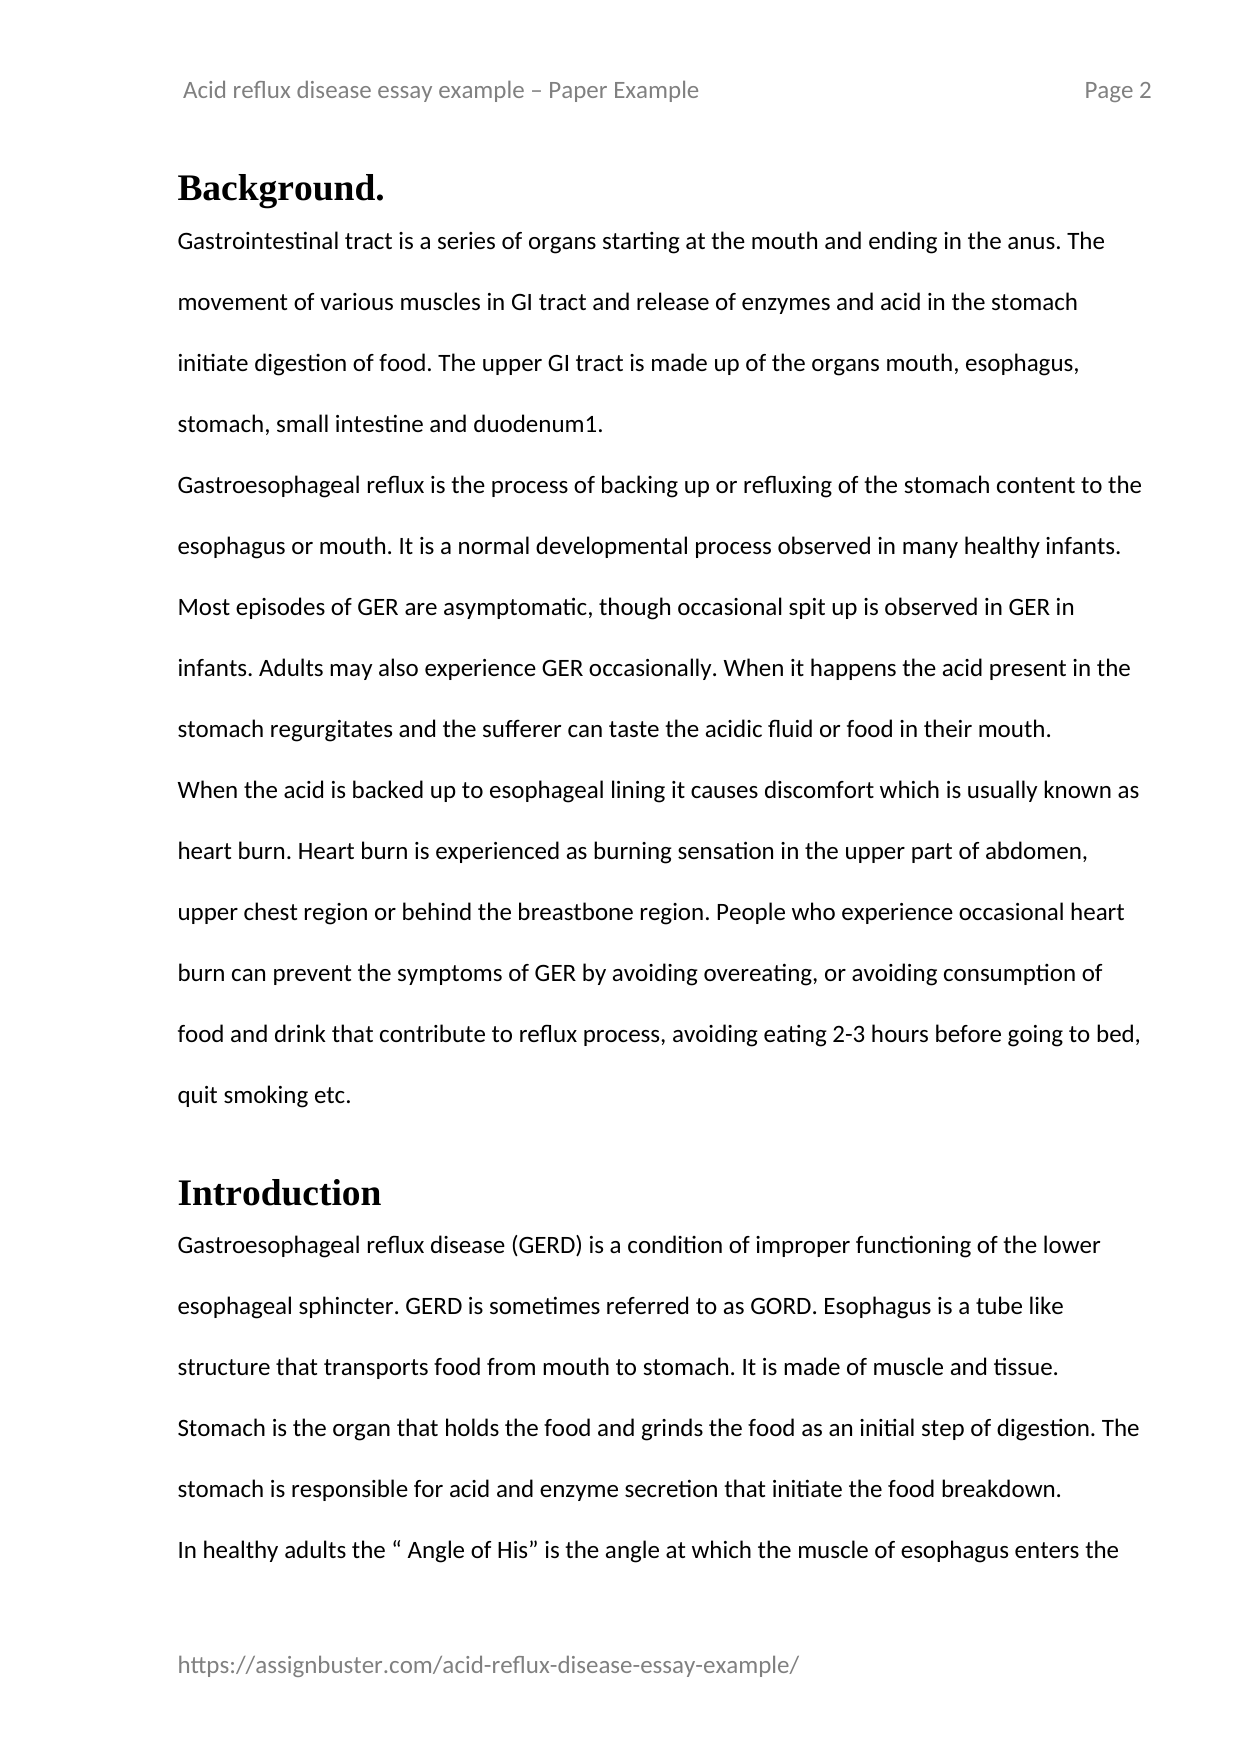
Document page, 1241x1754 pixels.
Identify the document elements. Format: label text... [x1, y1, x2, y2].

subtitle Background. [177, 166, 1152, 209]
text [177, 1229, 1152, 1565]
subtitle Introduction [177, 1170, 1152, 1213]
text Gastrointestinal tract is a series of organs starting at the mouth and ending in the anus. The movement of various muscles in GI tract and release of enzymes and acid in the stomach initiate digestion of food. The upper GI tract is made up of the organs mouth, esophagus, stomach, small intestine and duodenum1. Gastroesophageal reflux is the process of backing up or refluxing of the stomach content to the esophagus or mouth. It is a normal developmental process observed in many healthy infants. Most episodes of GER are asymptomatic, though occasional spit up is observed in GER in infants. Adults may also experience GER occasionally. When it happens the acid present in the stomach regurgitates and the sufferer can taste the acidic fluid or food in their mouth. When the acid is backed up to esophageal lining it causes discomfort which is usually known as heart burn. Heart burn is experienced as burning sensation in the upper part of abdomen, upper chest region or behind the breastbone region. People who experience occasional heart burn can prevent the symptoms of GER by avoiding overeating, or avoiding consumption of food and drink that contribute to reflux process, avoiding eating 2-3 hours before going to bed, quit smoking etc. [177, 225, 1152, 1110]
